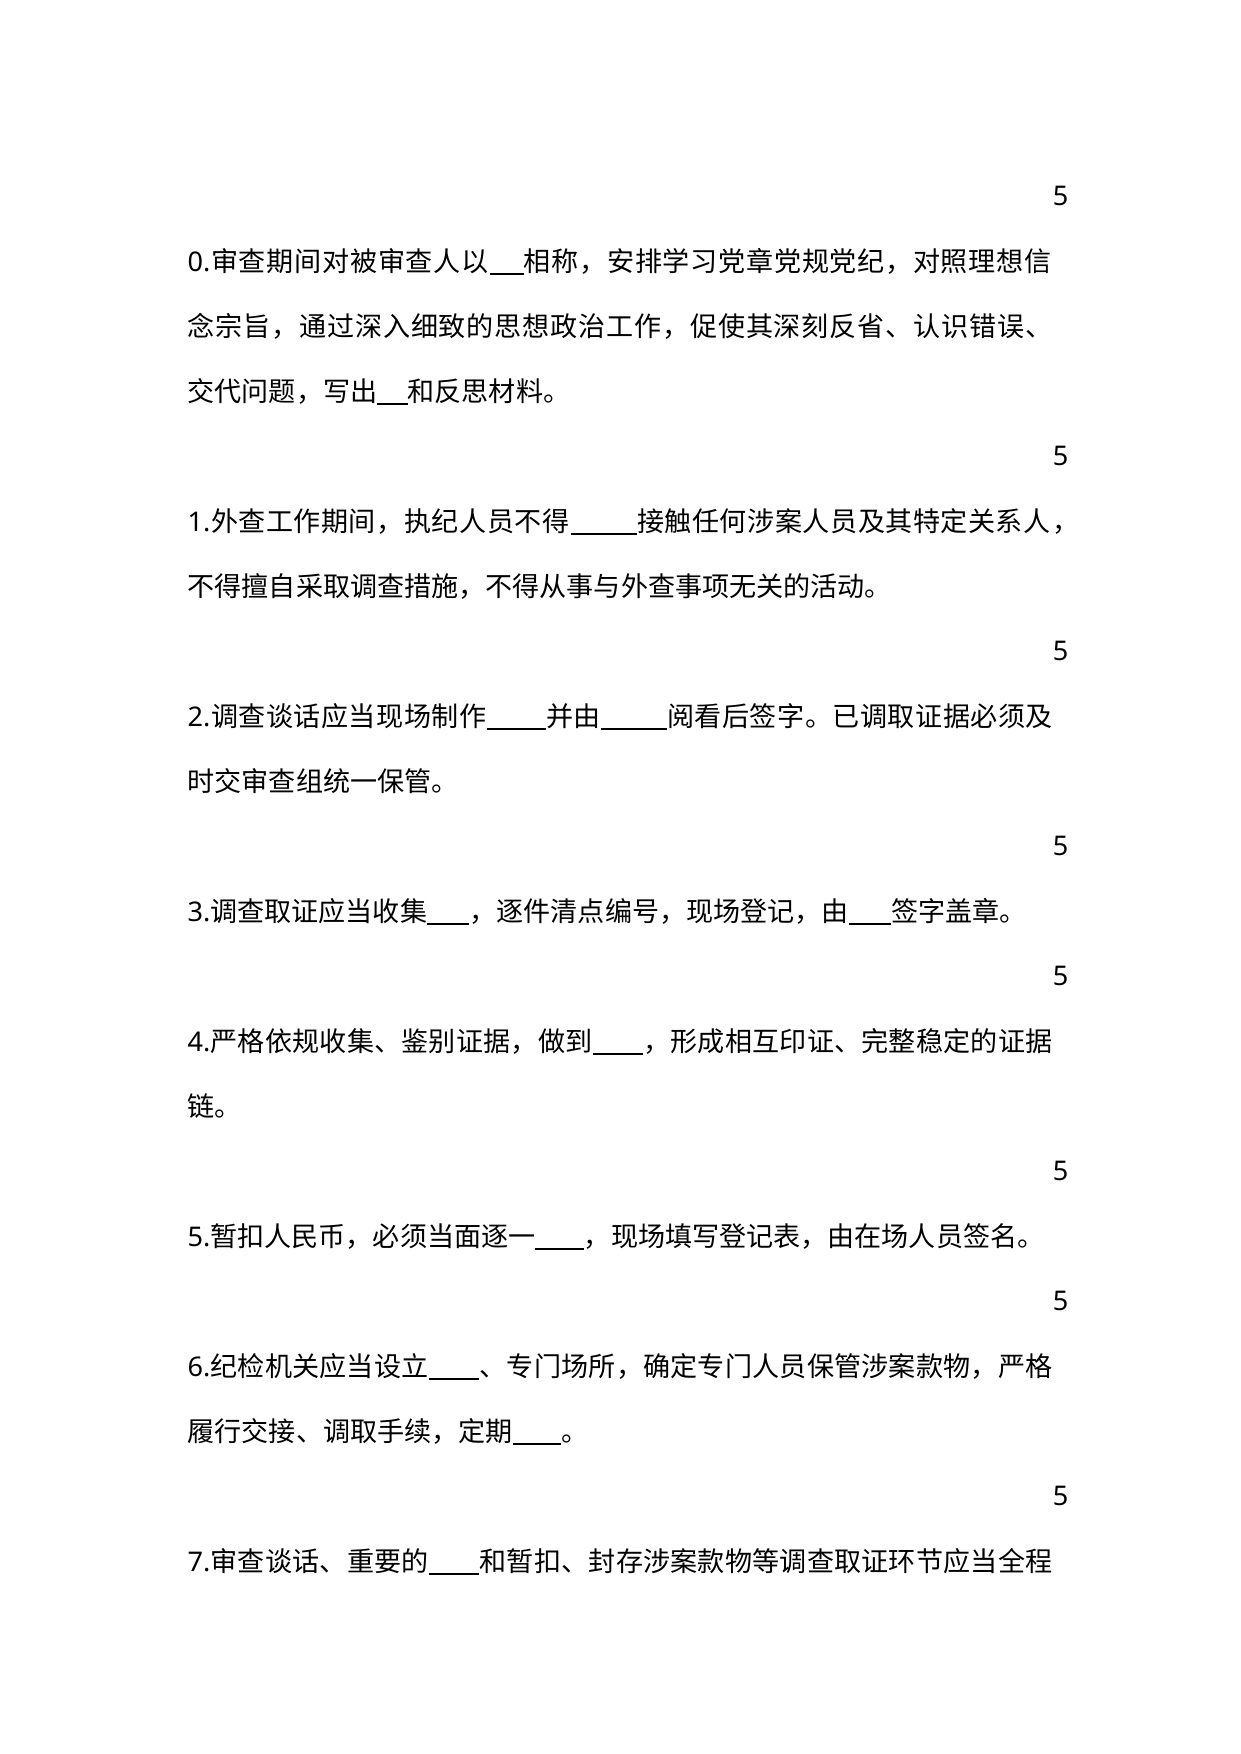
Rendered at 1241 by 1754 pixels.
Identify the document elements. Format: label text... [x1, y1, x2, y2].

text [187, 1462, 1053, 1592]
text 54.严格依规收集、鉴别证据，做到 ，形成相互印证、完整稳定的证据链。 [187, 942, 1053, 1137]
text 55.暂扣人民币，必须当面逐一 ，现场填写登记表，由在场人员签名。 [187, 1137, 1053, 1267]
text 53.调查取证应当收集 ，逐件清点编号，现场登记，由 签字盖章。 [187, 812, 1053, 942]
text 52.调查谈话应当现场制作 并由 阅看后签字。已调取证据必须及时交审查组统一保管。 [187, 617, 1053, 812]
text 56.纪检机关应当设立 、专门场所，确定专门人员保管涉案款物，严格履行交接、调取手续，定期 。 [187, 1267, 1053, 1462]
text 50.审查期间对被审查人以 相称，安排学习党章党规党纪，对照理想信念宗旨，通过深入细致的思想政治工作，促使其深刻反省、认识错误、交代问题，写出 和反思材料。 [187, 162, 1053, 422]
text 51.外查工作期间，执纪人员不得 接触任何涉案人员及其特定关系人，不得擅自采取调查措施，不得从事与外查事项无关的活动。 [187, 422, 1053, 617]
